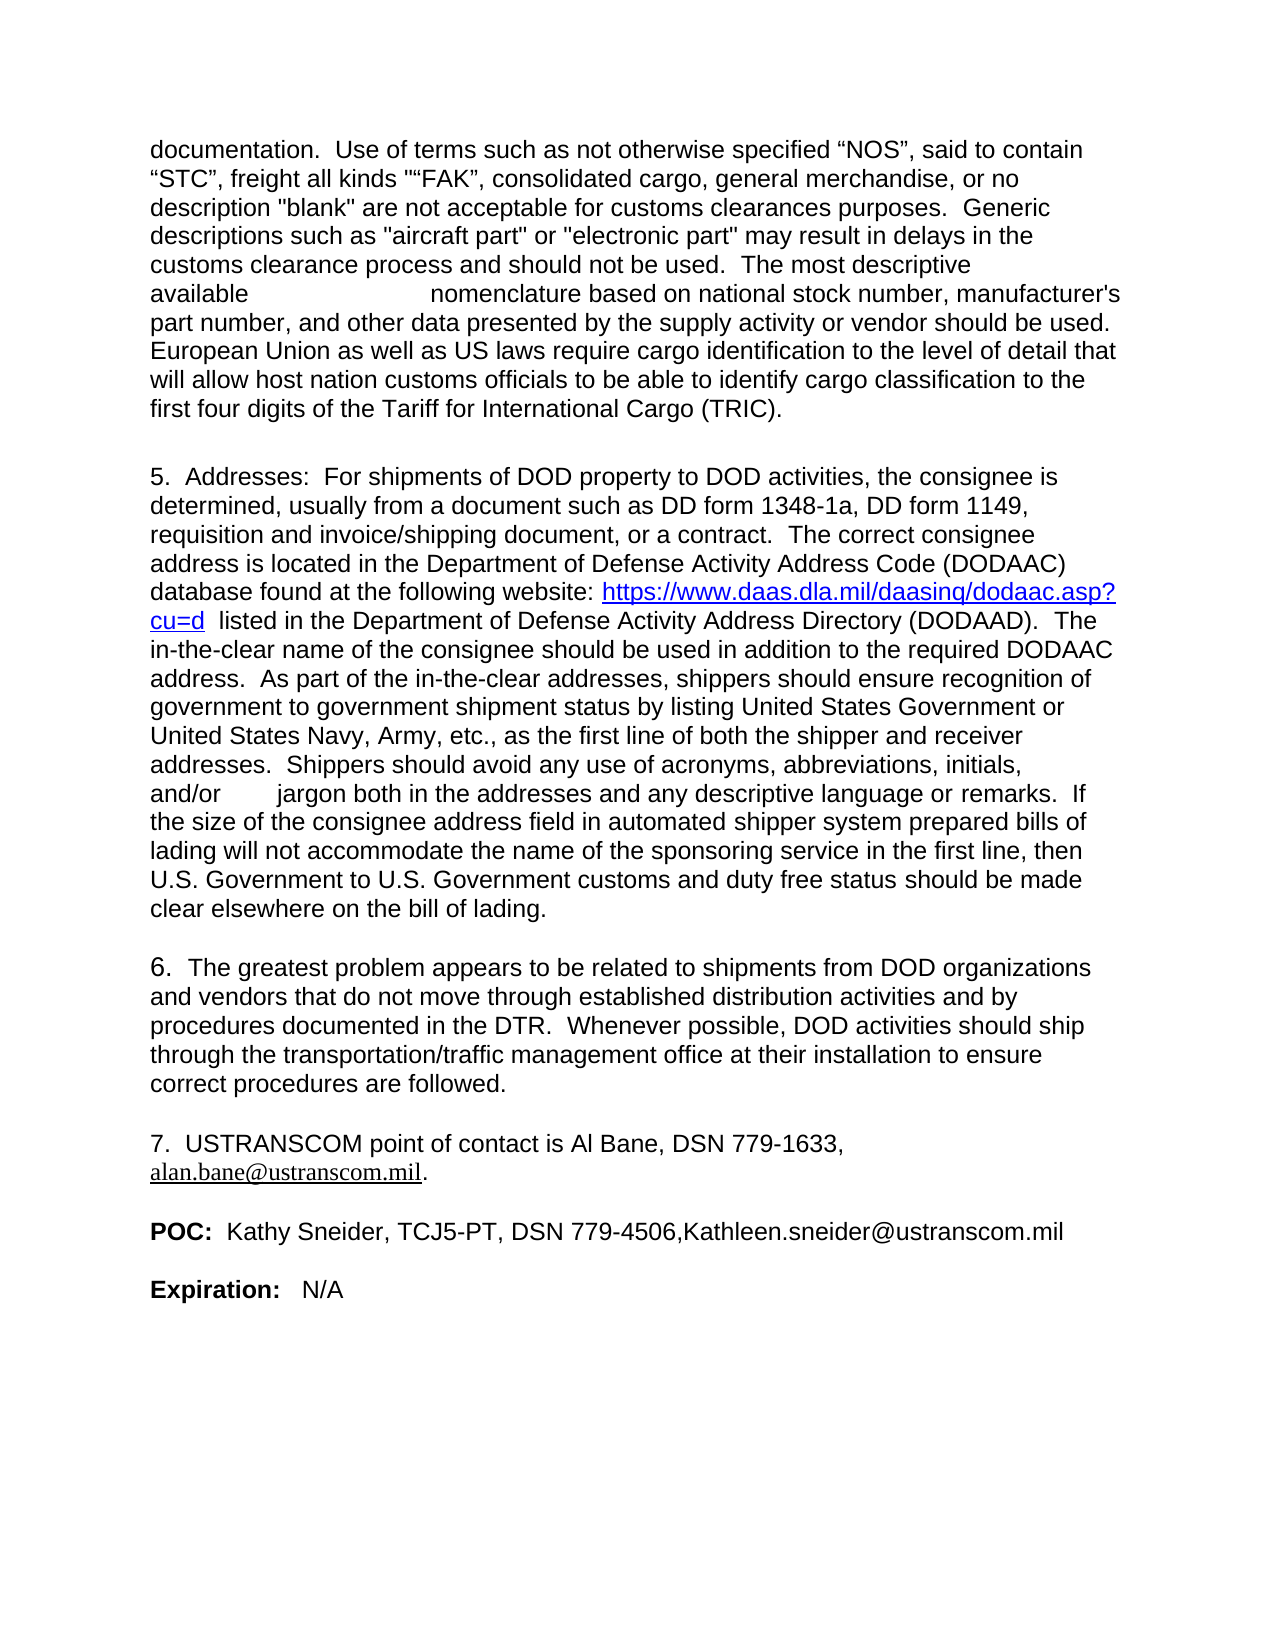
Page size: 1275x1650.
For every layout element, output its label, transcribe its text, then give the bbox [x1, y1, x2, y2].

text 5. Addresses: For shipments of DOD property to DOD activities, the consignee is determined, usually from a document such as DD form 1348-1a, DD form 1149, requisition and invoice/shipping document, or a contract. The correct consignee address is located in the Department of Defense Activity Address Code (DODAAC) database found at the following website: https://www.daas.dla.mil/daasinq/dodaac.asp?cu=d listed in the Department of Defense Activity Address Directory (DODAAD). The in-the-clear name of the consignee should be used in addition to the required DODAAC address. As part of the in-the-clear addresses, shippers should ensure recognition of government to government shipment status by listing United States Government or United States Navy, Army, etc., as the first line of both the shipper and receiver addresses. Shippers should avoid any use of acronyms, abbreviations, initials, and/or jargon both in the addresses and any descriptive language or remarks. If the size of the consignee address field in automated shipper system prepared bills of lading will not accommodate the name of the sponsoring service in the first line, then U.S. Government to U.S. Government customs and duty free status should be made clear elsewhere on the bill of lading. [150, 462, 1125, 922]
text Expiration: N/A [150, 1275, 1125, 1304]
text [150, 135, 1125, 422]
text 7. USTRANSCOM point of contact is Al Bane, DSN 779-1633, alan.bane@ustranscom.mil. [150, 1128, 1125, 1186]
text POC: Kathy Sneider, TCJ5-PT, DSN 779-4506,Kathleen.sneider@ustranscom.mil [150, 1217, 1125, 1246]
text 6. The greatest problem appears to be related to shipments from DOD organizations and vendors that do not move through established distribution activities and by procedures documented in the DTR. Whenever possible, DOD activities should ship through the transportation/traffic management office at their installation to ensure correct procedures are followed. [150, 951, 1125, 1097]
